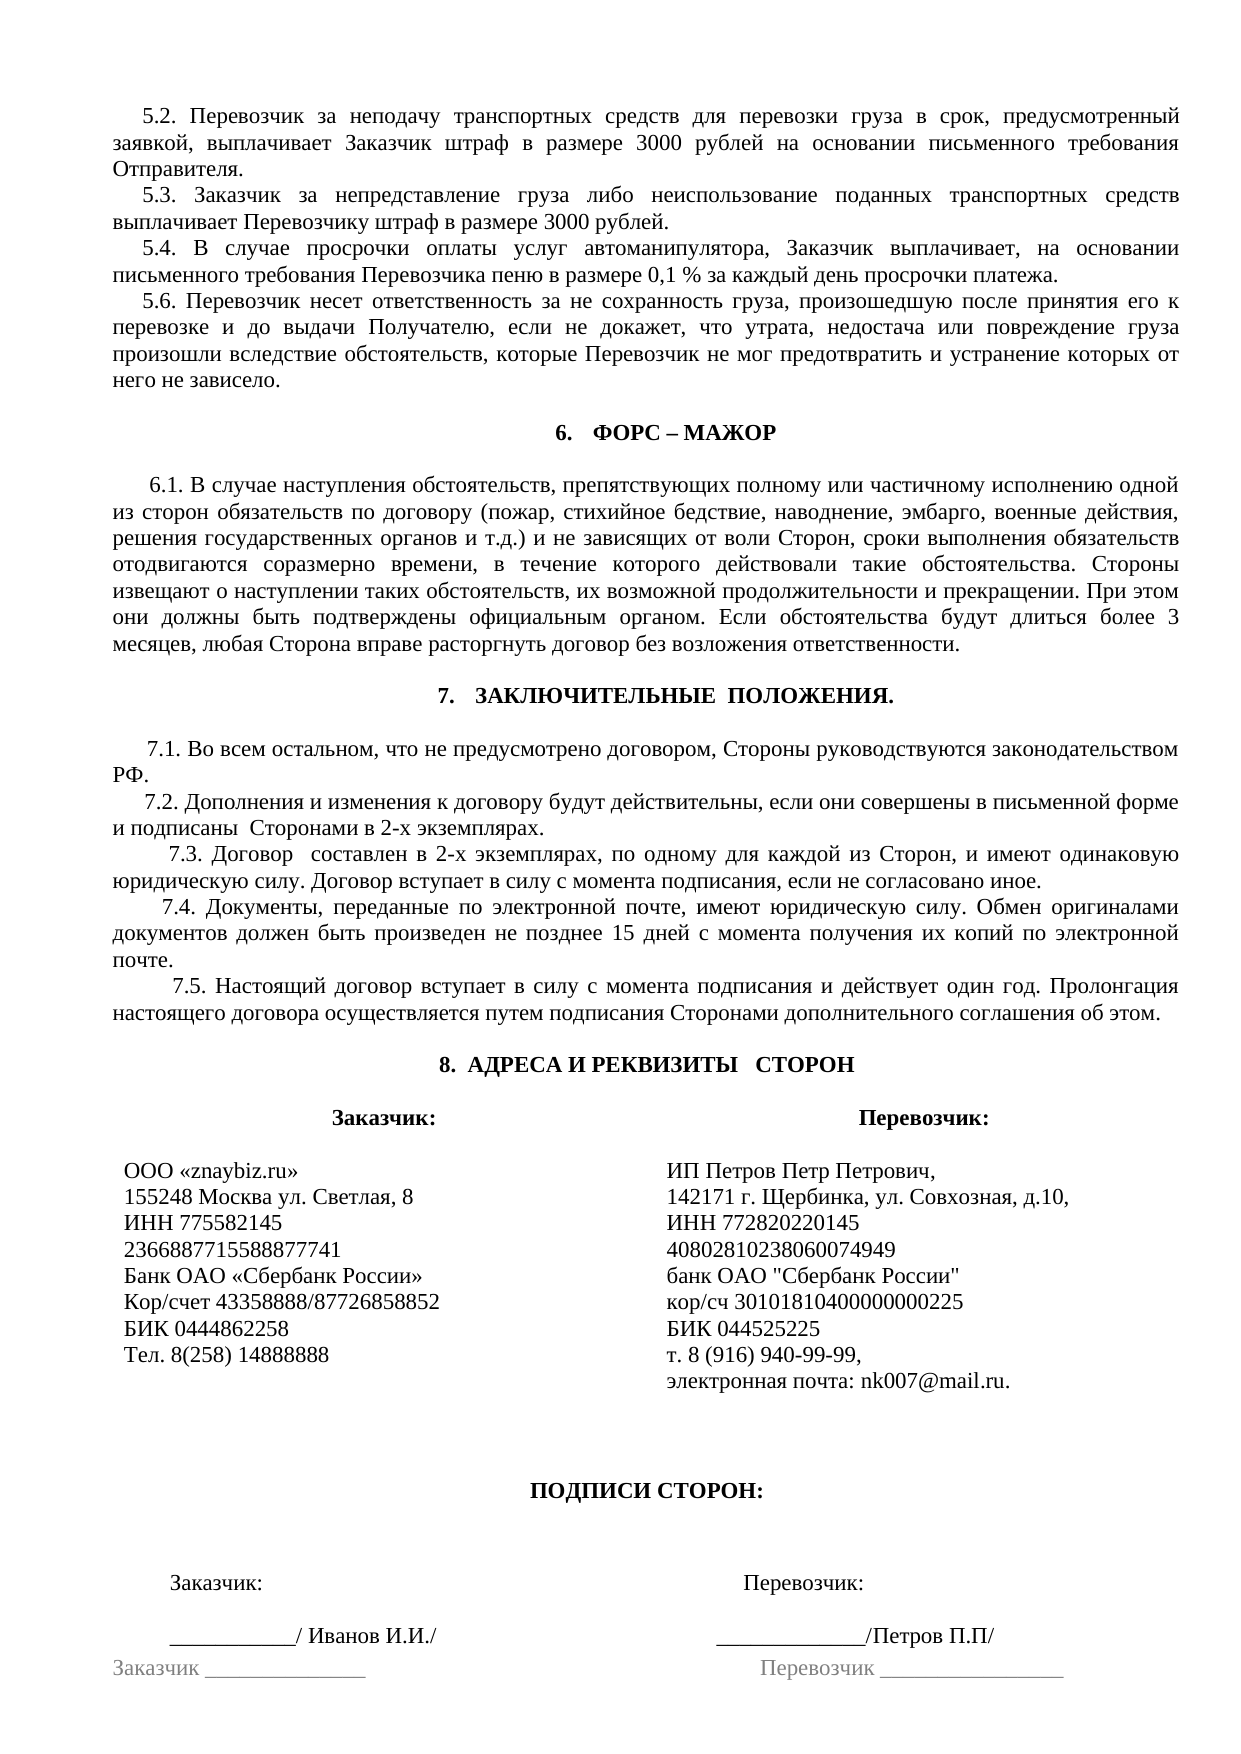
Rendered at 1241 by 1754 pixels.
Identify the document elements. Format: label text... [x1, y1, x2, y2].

subtitle 8. АДРЕСА И РЕКВИЗИТЫ СТОРОН [112, 1051, 1181, 1078]
text 7.5. Настоящий договор вступает в силу с момента подписания и действует один год. Пролонгация настоящего договора осуществляется путем подписания Сторонами дополнительного соглашения об этом. [112, 972, 1181, 1025]
list ФОРС – МАЖОР [150, 419, 1181, 445]
text Заказчик: Перевозчик: [112, 1569, 1181, 1596]
text 7.4. Документы, переданные по электронной почте, имеют юридическую силу. Обмен оригиналами документов должен быть произведен не позднее 15 дней с момента получения их копий по электронной почте. [112, 893, 1181, 972]
text ПОДПИСИ СТОРОН: [112, 1477, 1181, 1503]
table_cell ИП Петров Петр Петрович, 142171 г. Щербинка, ул. Совхозная, д.10, ИНН 772820220145 40802810238060074949 банк ОАО "Сбербанк России" кор/сч 30101810400000000225 БИК 044525225 т. 8 (916) 940-99-99, электронная почта: nk007@mail.ru. [655, 1157, 1192, 1477]
text ___________/ Иванов И.И./ _____________/Петров П.П/ [112, 1622, 1181, 1648]
text 6.1. В случае наступления обстоятельств, препятствующих полному или частичному исполнению одной из сторон обязательств по договору (пожар, стихийное бедствие, наводнение, эмбарго, военные действия, решения государственных органов и т.д.) и не зависящих от воли Сторон, сроки выполнения обязательств отодвигаются соразмерно времени, в течение которого действовали такие обстоятельства. Стороны извещают о наступлении таких обстоятельств, их возможной продолжительности и прекращении. При этом они должны быть подтверждены официальным органом. Если обстоятельства будут длиться более 3 месяцев, любая Сторона вправе расторгнуть договор без возложения ответственности. [98, 471, 1181, 656]
table_header Заказчик: [113, 1104, 655, 1157]
text 5.2. Перевозчик за неподачу транспортных средств для перевозки груза в срок, предусмотренный заявкой, выплачивает Заказчик штраф в размере 3000 рублей на основании письменного требования Отправителя. [112, 102, 1181, 182]
table_cell ООО «znaybiz.ru» 155248 Москва ул. Светлая, 8 ИНН 775582145 2366887715588877741 Банк ОАО «Сбербанк России» Кор/счет 43358888/87726858852 БИК 0444862258 Тел. 8(258) 14888888 [113, 1157, 655, 1477]
text 7.1. Во всем остальном, что не предусмотрено договором, Стороны руководствуются законодательством РФ. [98, 735, 1181, 788]
text 7.3. Договор составлен в 2-х экземплярах, по одному для каждой из Сторон, и имеют одинаковую юридическую силу. Договор вступает в силу с момента подписания, если не согласовано иное. [98, 840, 1181, 893]
text 5.4. В случае просрочки оплаты услуг автоманипулятора, Заказчик выплачивает, на основании письменного требования Перевозчика пеню в размере 0,1 % за каждый день просрочки платежа. [112, 234, 1181, 287]
list ЗАКЛЮЧИТЕЛЬНЫЕ ПОЛОЖЕНИЯ. [150, 682, 1181, 709]
text 5.3. Заказчик за непредставление груза либо неиспользование поданных транспортных средств выплачивает Перевозчику штраф в размере 3000 рублей. [112, 182, 1181, 234]
table_header Перевозчик: [655, 1104, 1192, 1157]
text 7.2. Дополнения и изменения к договору будут действительны, если они совершены в письменной форме и подписаны Сторонами в 2-х экземплярах. [98, 788, 1181, 840]
text 5.6. Перевозчик несет ответственность за не сохранность груза, произошедшую после принятия его к перевозке и до выдачи Получателю, если не докажет, что утрата, недостача или повреждение груза произошли вследствие обстоятельств, которые Перевозчик не мог предотвратить и устранение которых от него не зависело. [112, 287, 1181, 392]
